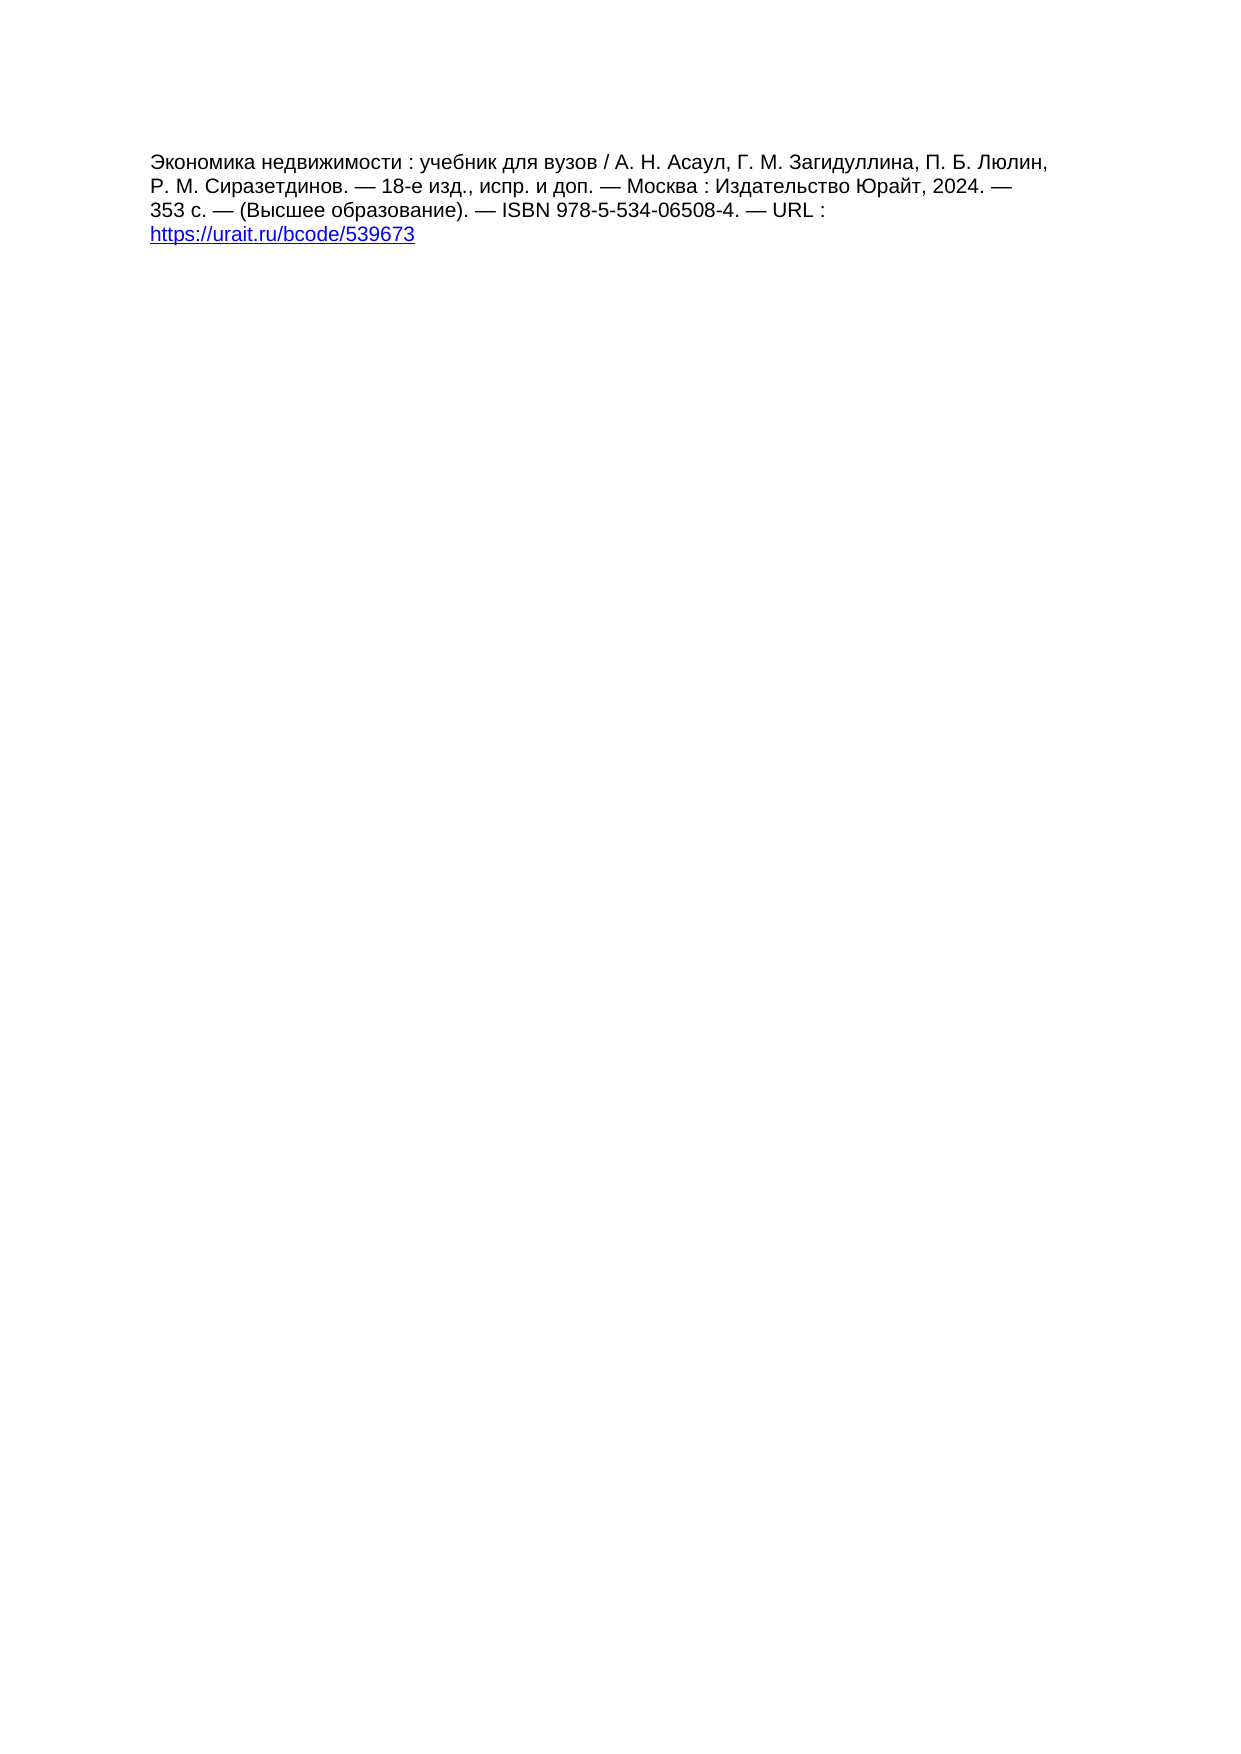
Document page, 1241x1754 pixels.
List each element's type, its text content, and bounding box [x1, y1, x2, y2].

text Экономика недвижимости : учебник для вузов / А. Н. Асаул, Г. М. Загидуллина, П. Б. Люлин, Р. М. Сиразетдинов. — 18-е изд., испр. и доп. — Москва : Издательство Юрайт, 2024. — 353 с. — (Высшее образование). — ISBN 978-5-534-06508-4. — URL : https://urait.ru/bcode/539673 [150, 150, 1090, 246]
